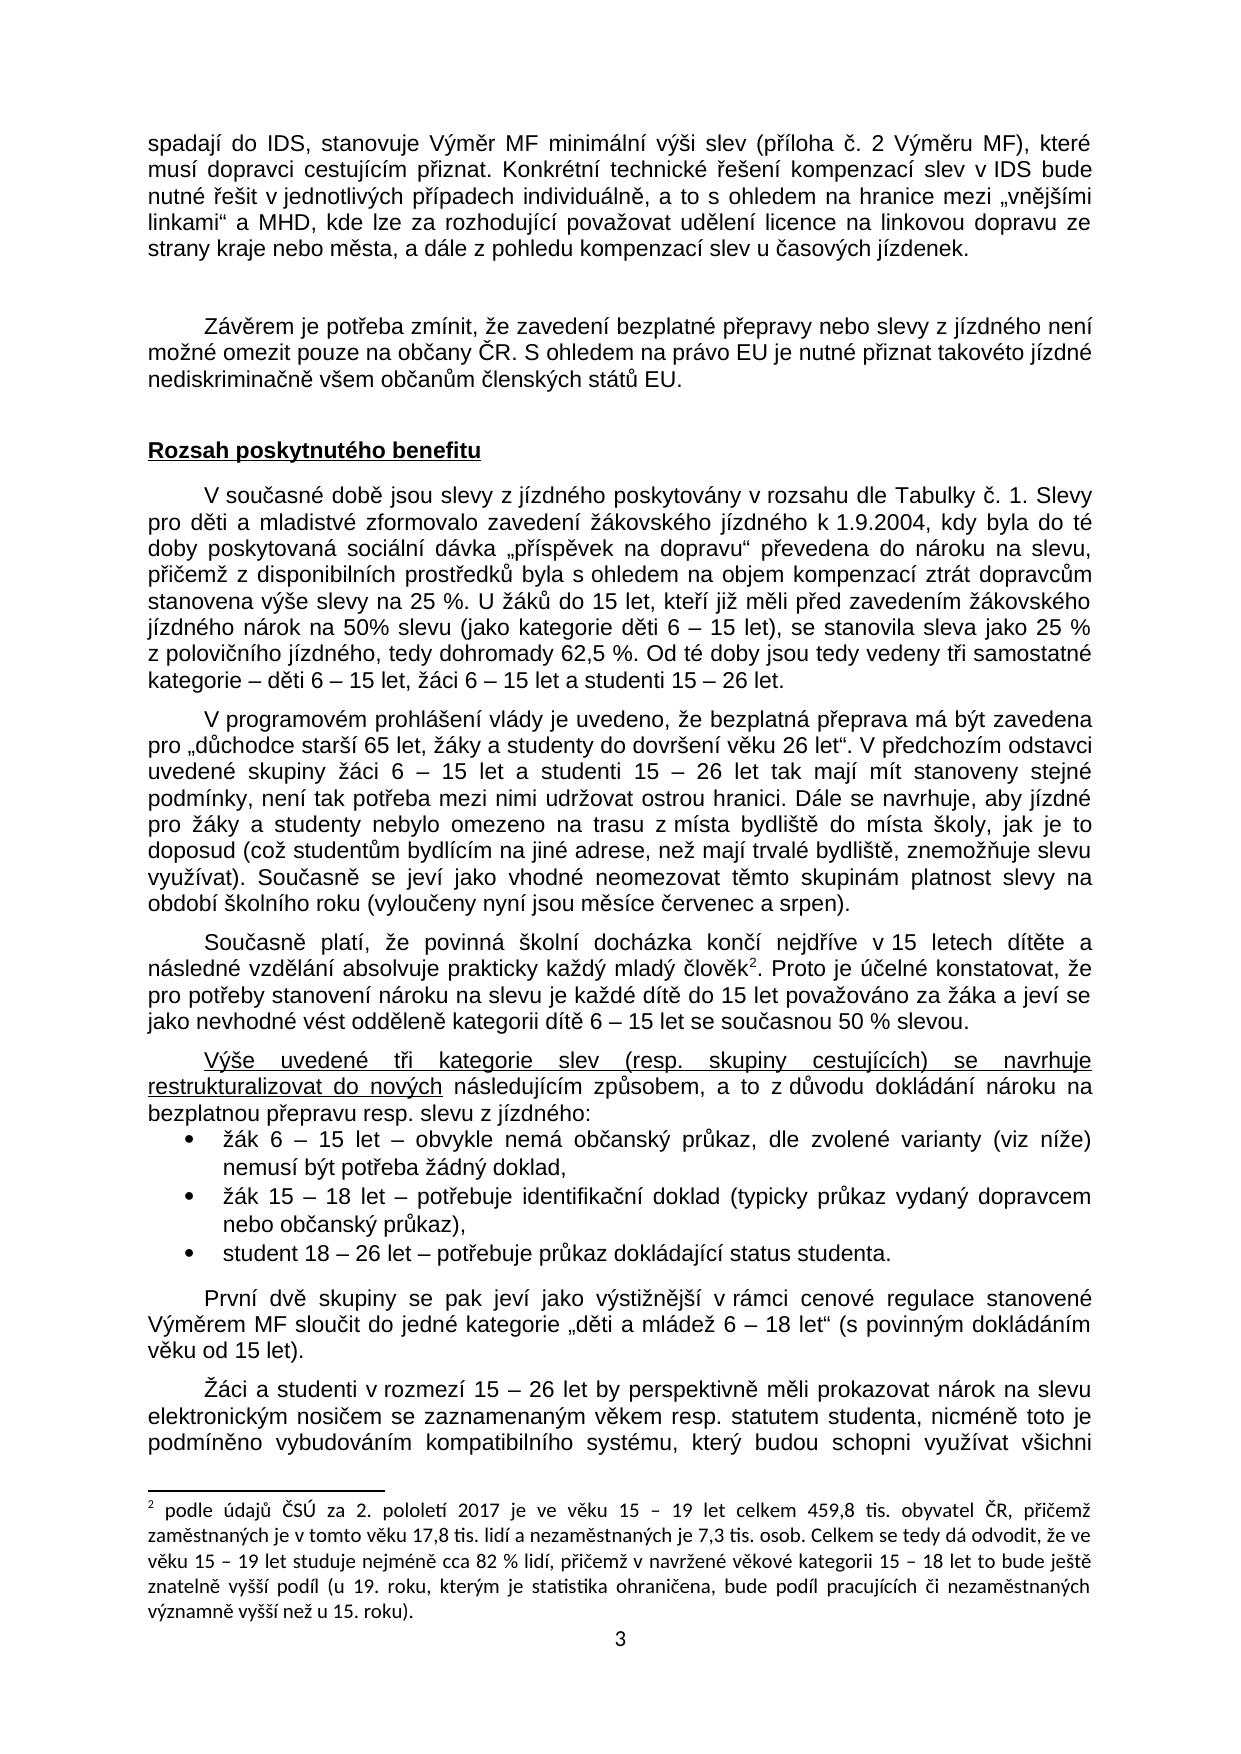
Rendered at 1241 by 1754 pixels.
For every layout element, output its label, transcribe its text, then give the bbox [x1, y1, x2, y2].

list žák 6 – 15 let – obvykle nemá občanský průkaz, dle zvolené varianty (viz níže) nemusí být potřeba žádný doklad, [185, 1126, 1092, 1181]
text V současné době jsou slevy z jízdného poskytovány v rozsahu dle Tabulky č. 1. Slevy pro děti a mladistvé zformovalo zavedení žákovského jízdného k 1.9.2004, kdy byla do té doby poskytovaná sociální dávka „příspěvek na dopravu“ převedena do nároku na slevu, přičemž z disponibilních prostředků byla s ohledem na objem kompenzací ztrát dopravcům stanovena výše slevy na 25 %. U žáků do 15 let, kteří již měli před zavedením žákovského jízdného nárok na 50% slevu (jako kategorie děti 6 – 15 let), se stanovila sleva jako 25 % z polovičního jízdného, tedy dohromady 62,5 %. Od té doby jsou tedy vedeny tři samostatné kategorie – děti 6 – 15 let, žáci 6 – 15 let a studenti 15 – 26 let. [148, 482, 1092, 693]
text Současně platí, že povinná školní docházka končí nejdříve v 15 letech dítěte a následné vzdělání absolvuje prakticky každý mladý člověk. Proto je účelné konstatovat, že pro potřeby stanovení nároku na slevu je každé dítě do 15 let považováno za žáka a jeví se jako nevhodné vést odděleně kategorii dítě 6 – 15 let se současnou 50 % slevou. [148, 929, 1092, 1034]
list student 18 – 26 let – potřebuje průkaz dokládající status studenta. [185, 1240, 1092, 1266]
text Závěrem je potřeba zmínit, že zavedení bezplatné přepravy nebo slevy z jízdného není možné omezit pouze na občany ČR. S ohledem na právo EU je nutné přiznat takovéto jízdné nediskriminačně všem občanům členských států EU. [148, 313, 1092, 392]
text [148, 130, 1092, 262]
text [148, 1376, 1092, 1455]
text Výše uvedené tři kategorie slev (resp. skupiny cestujících) se navrhuje restrukturalizovat do nových následujícím způsobem, a to z důvodu dokládání nároku na bezplatnou přepravu resp. slevu z jízdného: [148, 1047, 1092, 1126]
text V programovém prohlášení vlády je uvedeno, že bezplatná přeprava má být zavedena pro „důchodce starší 65 let, žáky a studenty do dovršení věku 26 let“. V předchozím odstavci uvedené skupiny žáci 6 – 15 let a studenti 15 – 26 let tak mají mít stanoveny stejné podmínky, není tak potřeba mezi nimi udržovat ostrou hranici. Dále se navrhuje, aby jízdné pro žáky a studenty nebylo omezeno na trasu z místa bydliště do místa školy, jak je to doposud (což studentům bydlícím na jiné adrese, než mají trvalé bydliště, znemožňuje slevu využívat). Současně se jeví jako vhodné neomezovat těmto skupinám platnost slevy na období školního roku (vyloučeny nyní jsou měsíce červenec a srpen). [148, 706, 1092, 916]
list žák 15 – 18 let – potřebuje identifikační doklad (typicky průkaz vydaný dopravcem nebo občanský průkaz), [185, 1183, 1092, 1238]
text Rozsah poskytnutého benefitu [148, 437, 1092, 463]
text První dvě skupiny se pak jeví jako výstižnější v rámci cenové regulace stanovené Výměrem MF sloučit do jedné kategorie „děti a mládež 6 – 18 let“ (s povinným dokládáním věku od 15 let). [148, 1285, 1092, 1364]
